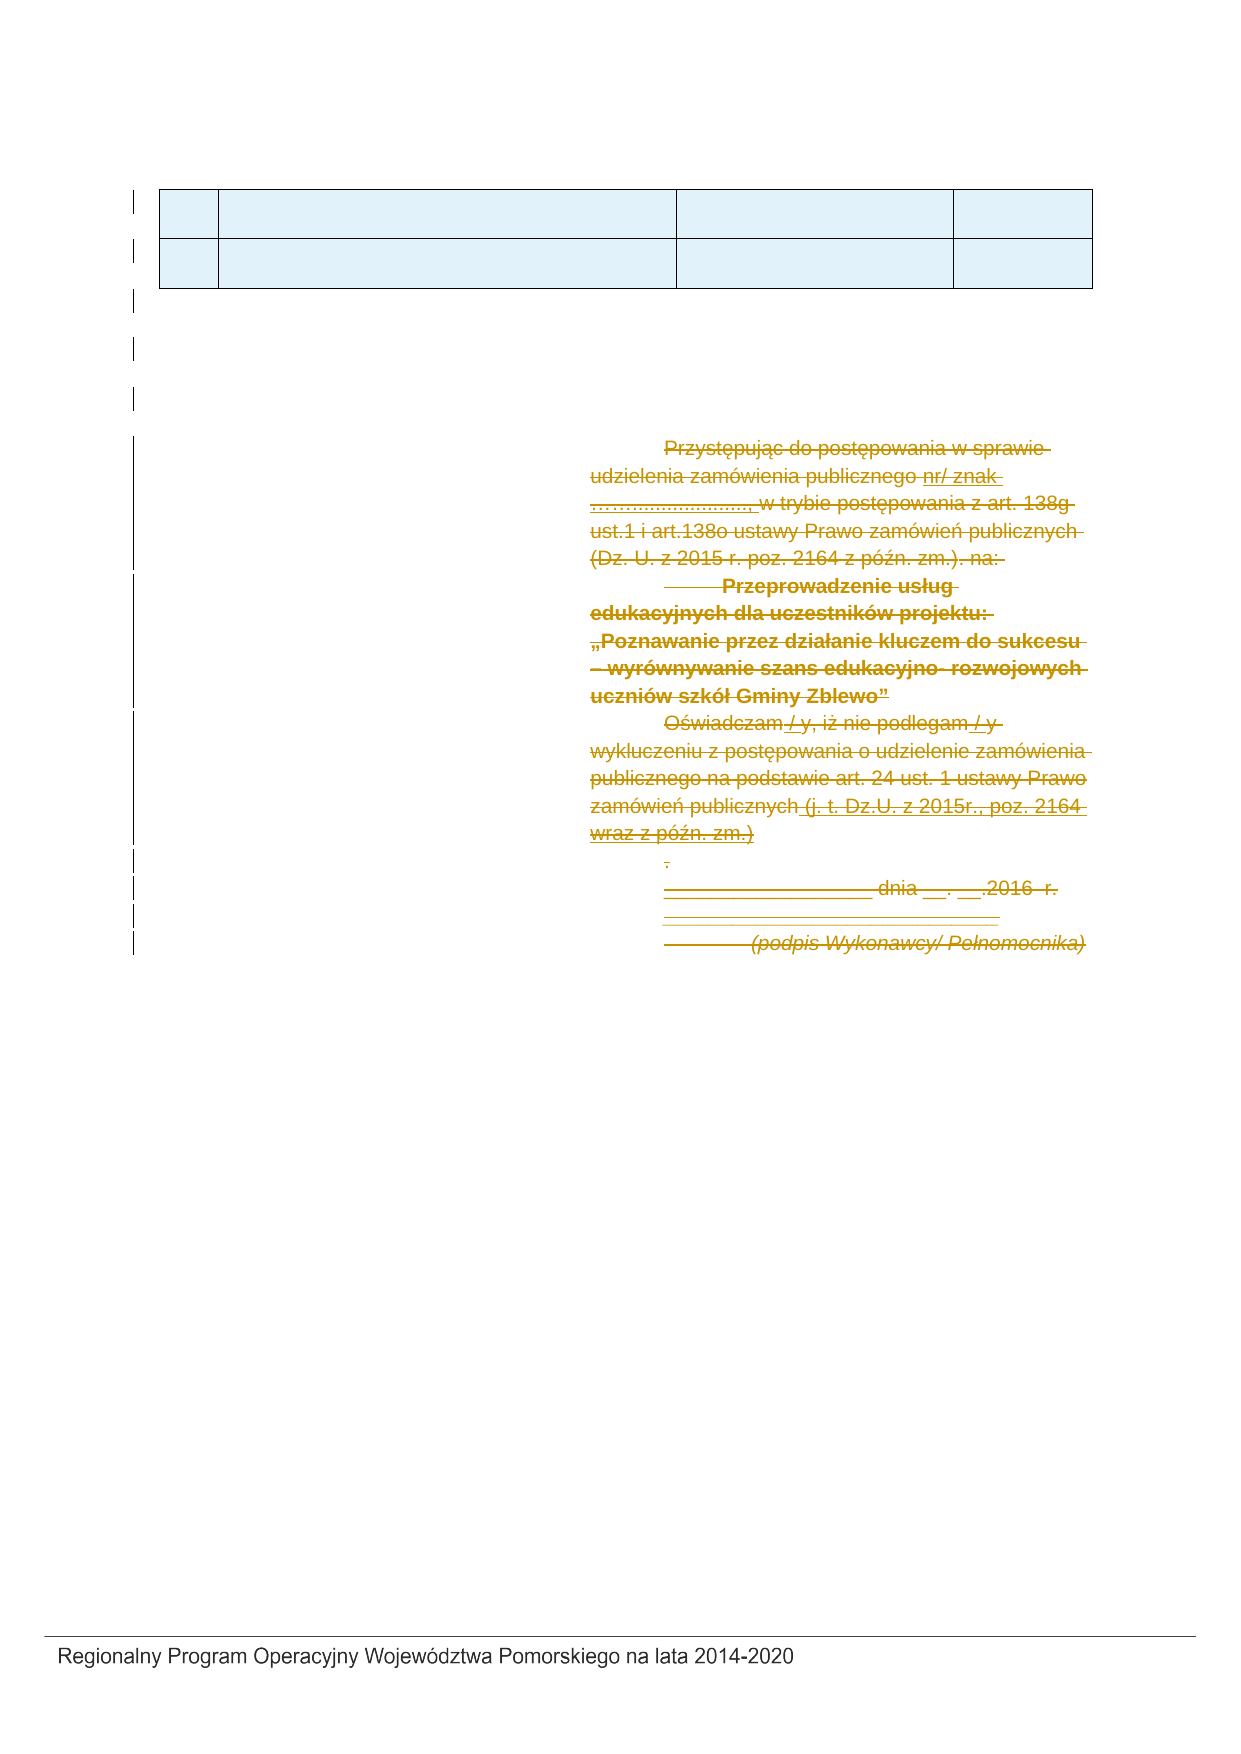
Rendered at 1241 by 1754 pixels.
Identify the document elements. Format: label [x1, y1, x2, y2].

picture [44, 1636, 1197, 1668]
